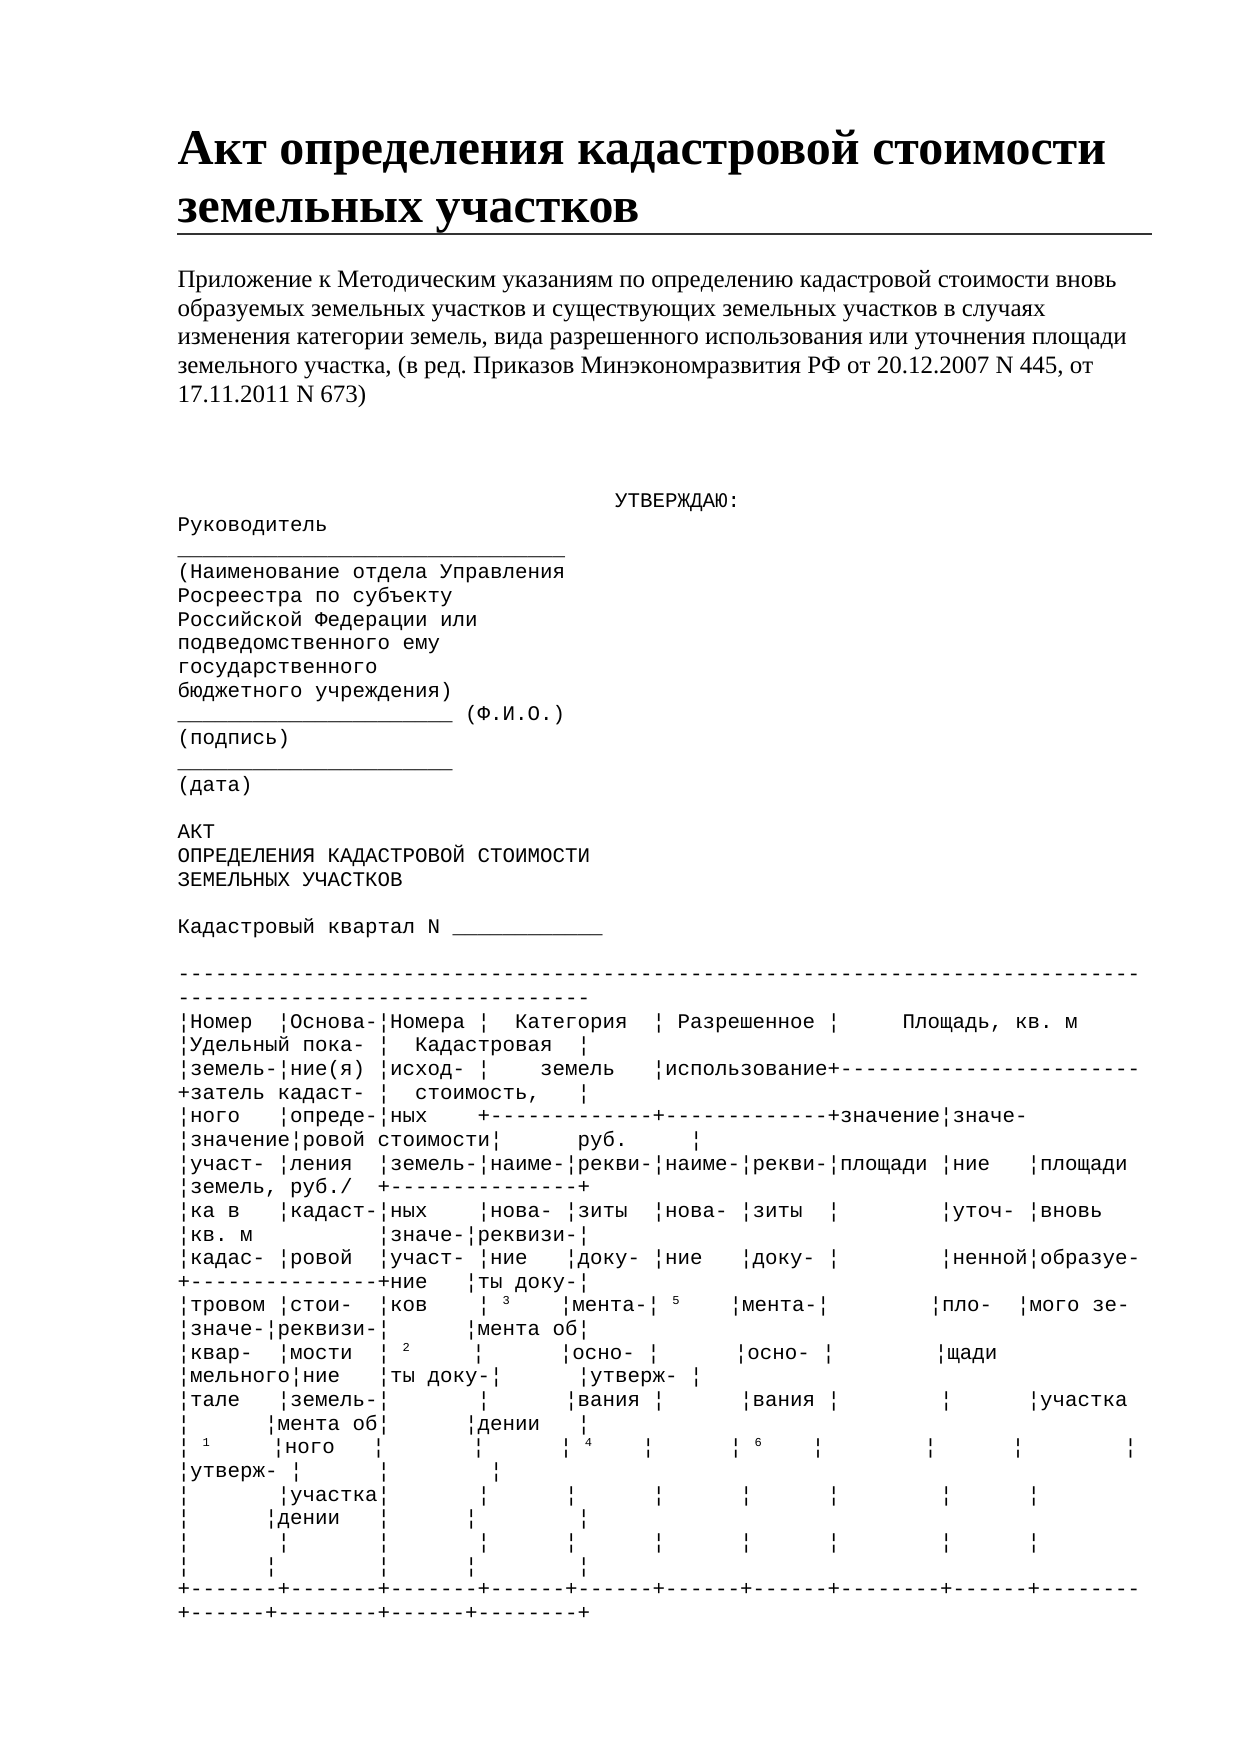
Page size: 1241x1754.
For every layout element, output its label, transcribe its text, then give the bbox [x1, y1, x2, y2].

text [177, 1578, 1152, 1626]
text УТВЕРЖДАЮ: [177, 491, 1152, 514]
text ¦квар- ¦мости ¦ 2 ¦ ¦осно- ¦ ¦осно- ¦ ¦щади ¦мельного¦ние ¦ты доку-¦ ¦утверж- ¦ [177, 1342, 1152, 1389]
text бюджетного учреждения) [177, 680, 1152, 703]
text ¦ ¦участка¦ ¦ ¦ ¦ ¦ ¦ ¦ ¦ ¦ ¦дении ¦ ¦ ¦ [177, 1484, 1152, 1531]
text Росреестра по субъекту [177, 585, 1152, 609]
text Приложение к Методическим указаниям по определению кадастровой стоимости вновь образуемых земельных участков и существующих земельных участков в случаях изменения категории земель, вида разрешенного использования или уточнения площади земельного участка, (в ред. Приказов Минэкономразвития РФ от 20.12.2007 N 445, от 17.11.2011 N 673) [177, 264, 1152, 408]
text -------------------------------------------------------------------------------------------------------------- [177, 963, 1152, 1011]
text государственного [177, 656, 1152, 680]
text АКТ [177, 822, 1152, 845]
text ¦ка в ¦кадаст-¦ных ¦нова- ¦зиты ¦нова- ¦зиты ¦ ¦уточ- ¦вновь ¦кв. м ¦значе-¦реквизи-¦ [177, 1200, 1152, 1247]
text (Наименование отдела Управления [177, 561, 1152, 585]
text ¦кадас- ¦ровой ¦участ- ¦ние ¦доку- ¦ние ¦доку- ¦ ¦ненной¦образуе-+---------------+ние ¦ты доку-¦ [177, 1247, 1152, 1294]
text ______________________ [177, 751, 1152, 774]
text ¦ ¦ ¦ ¦ ¦ ¦ ¦ ¦ ¦ ¦ ¦ ¦ ¦ ¦ ¦ [177, 1531, 1152, 1578]
text Руководитель [177, 514, 1152, 538]
text ¦ 1 ¦ного ¦ ¦ ¦ 4 ¦ ¦ 6 ¦ ¦ ¦ ¦ ¦утверж- ¦ ¦ ¦ [177, 1436, 1152, 1484]
text (дата) [177, 774, 1152, 798]
text ОПРЕДЕЛЕНИЯ КАДАСТРОВОЙ СТОИМОСТИ [177, 845, 1152, 869]
text (подпись) [177, 727, 1152, 751]
text ¦Номер ¦Основа-¦Номера ¦ Категория ¦ Разрешенное ¦ Площадь, кв. м ¦Удельный пока- ¦ Кадастровая ¦ [177, 1011, 1152, 1058]
text подведомственного ему [177, 632, 1152, 656]
text ¦земель-¦ние(я) ¦исход- ¦ земель ¦использование+------------------------+затель кадаст- ¦ стоимость, ¦ [177, 1058, 1152, 1105]
text ¦ного ¦опреде-¦ных +-------------+-------------+значение¦значе-¦значение¦ровой стоимости¦ руб. ¦ [177, 1105, 1152, 1153]
text ¦тровом ¦стои- ¦ков ¦ 3 ¦мента-¦ 5 ¦мента-¦ ¦пло- ¦мого зе-¦значе-¦реквизи-¦ ¦мента об¦ [177, 1294, 1152, 1342]
text _______________________________ [177, 538, 1152, 561]
text ЗЕМЕЛЬНЫХ УЧАСТКОВ [177, 869, 1152, 892]
text ¦тале ¦земель-¦ ¦ ¦вания ¦ ¦вания ¦ ¦ ¦участка ¦ ¦мента об¦ ¦дении ¦ [177, 1389, 1152, 1436]
text ¦участ- ¦ления ¦земель-¦наиме-¦рекви-¦наиме-¦рекви-¦площади ¦ние ¦площади ¦земель, руб./ +---------------+ [177, 1153, 1152, 1200]
subtitle Акт определения кадастровой стоимости земельных участков [177, 118, 1152, 233]
text ______________________ (Ф.И.О.) [177, 703, 1152, 727]
text Кадастровый квартал N ____________ [177, 916, 1152, 940]
text Российской Федерации или [177, 609, 1152, 632]
